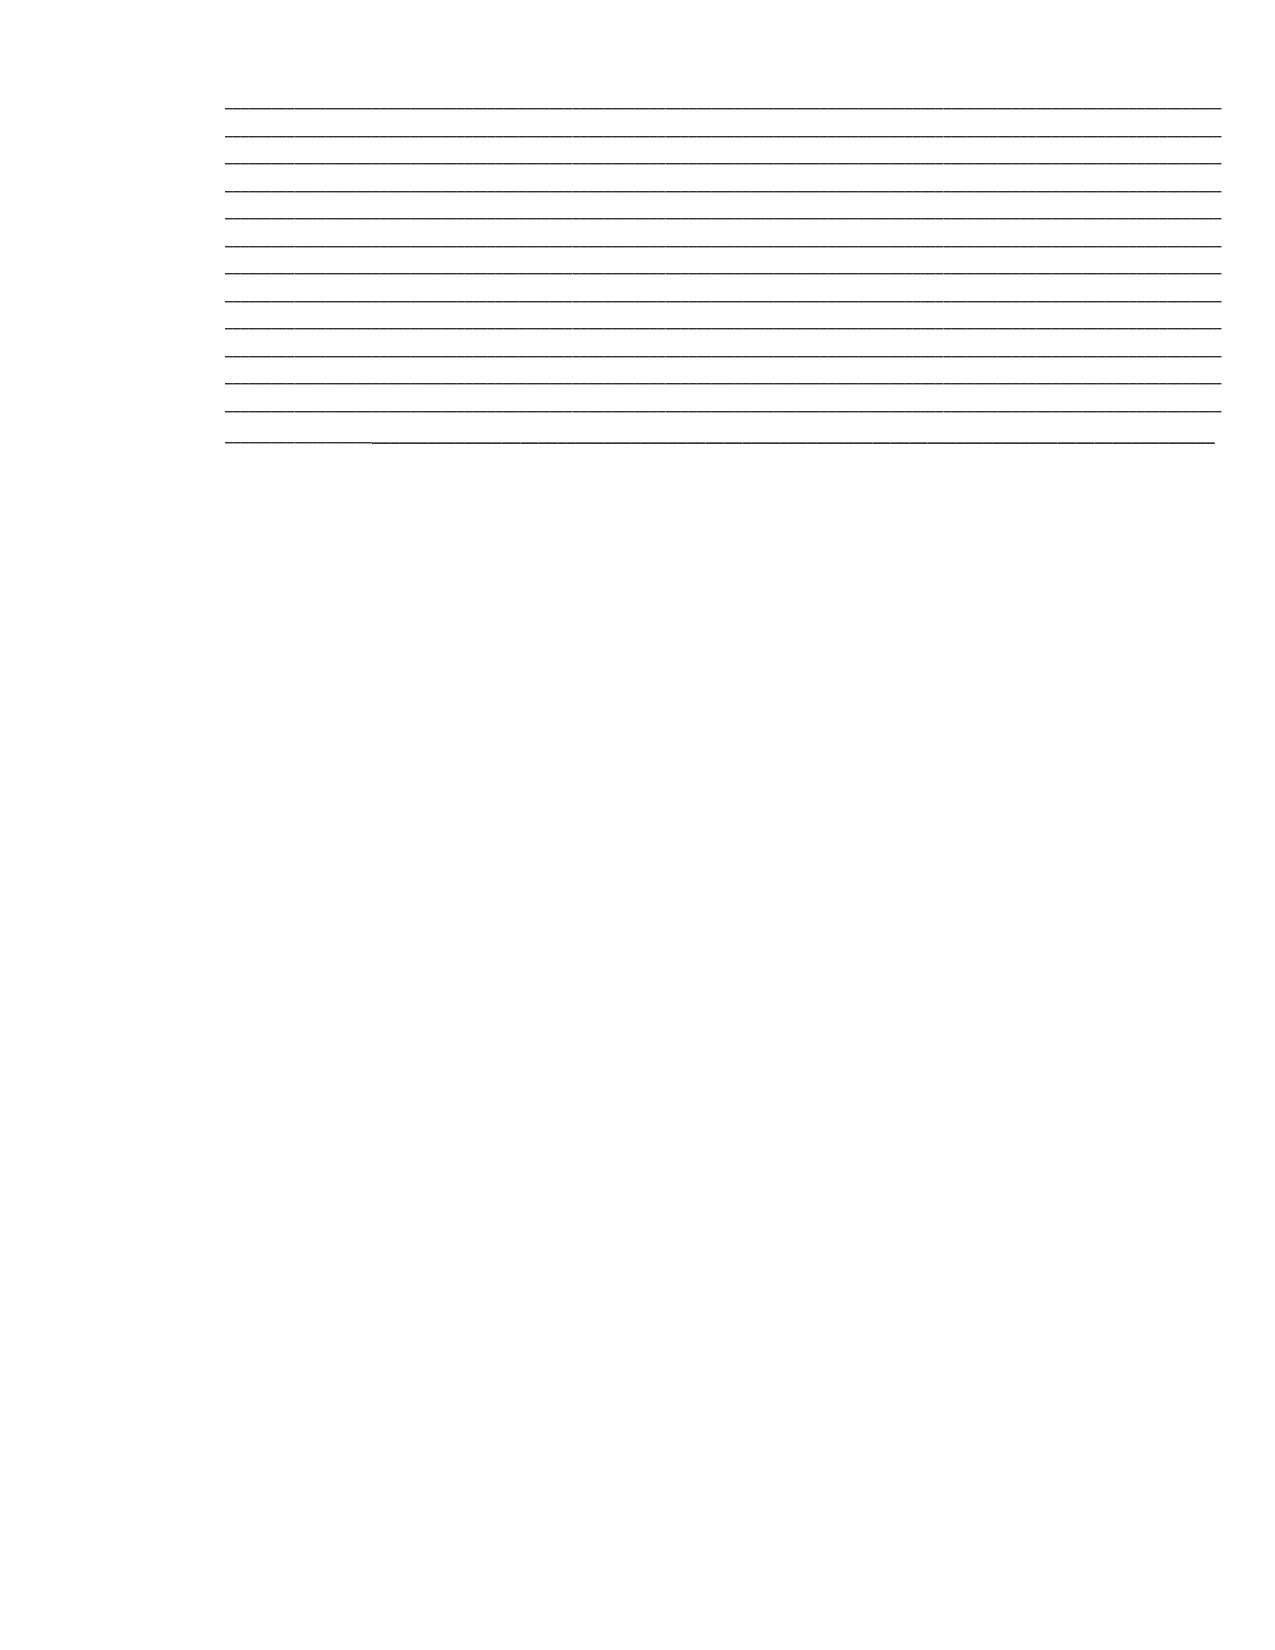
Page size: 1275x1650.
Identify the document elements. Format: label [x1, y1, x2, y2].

text [225, 89, 1224, 448]
